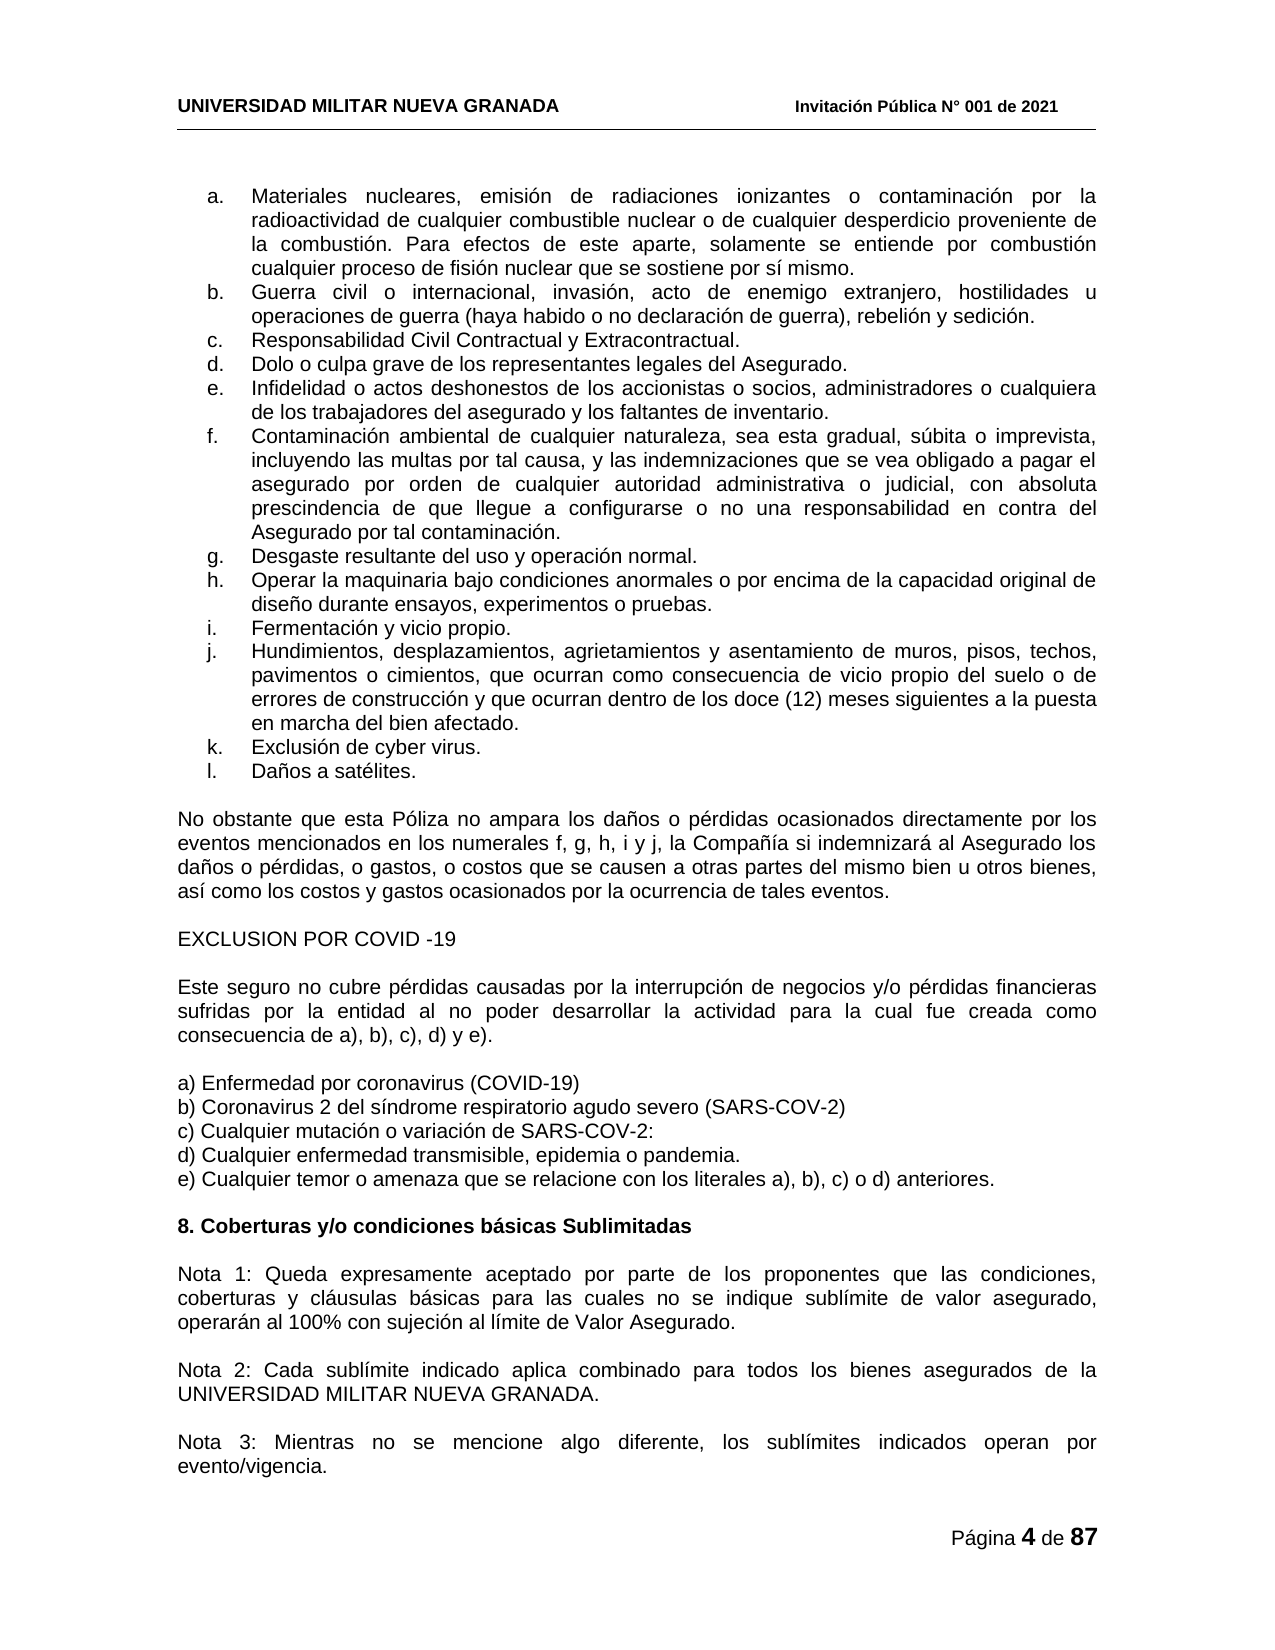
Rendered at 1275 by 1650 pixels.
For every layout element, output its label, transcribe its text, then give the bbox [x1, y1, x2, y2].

text Este seguro no cubre pérdidas causadas por la interrupción de negocios y/o pérdidas financieras sufridas por la entidad al no poder desarrollar la actividad para la cual fue creada como consecuencia de a), b), c), d) y e). [177, 975, 1098, 1047]
text No obstante que esta Póliza no ampara los daños o pérdidas ocasionados directamente por los eventos mencionados en los numerales f, g, h, i y j, la Compañía si indemnizará al Asegurado los daños o pérdidas, o gastos, o costos que se causen a otras partes del mismo bien u otros bienes, así como los costos y gastos ocasionados por la ocurrencia de tales eventos. [177, 807, 1098, 903]
list Contaminación ambiental de cualquier naturaleza, sea esta gradual, súbita o imprevista, incluyendo las multas por tal causa, y las indemnizaciones que se vea obligado a pagar el asegurado por orden de cualquier autoridad administrativa o judicial, con absoluta prescindencia de que llegue a configurarse o no una responsabilidad en contra del Asegurado por tal contaminación. [207, 424, 1098, 543]
list Desgaste resultante del uso y operación normal. [207, 543, 1098, 567]
list Exclusión de cyber virus. [207, 735, 1098, 759]
list Operar la maquinaria bajo condiciones anormales o por encima de la capacidad original de diseño durante ensayos, experimentos o pruebas. [207, 567, 1098, 615]
text 8. Coberturas y/o condiciones básicas Sublimitadas [177, 1214, 1098, 1238]
list Dolo o culpa grave de los representantes legales del Asegurado. [207, 352, 1098, 376]
text e) Cualquier temor o amenaza que se relacione con los literales a), b), c) o d) anteriores. [177, 1166, 1098, 1190]
text d) Cualquier enfermedad transmisible, epidemia o pandemia. [177, 1142, 1098, 1166]
text EXCLUSION POR COVID -19 [177, 927, 1098, 951]
list Hundimientos, desplazamientos, agrietamientos y asentamiento de muros, pisos, techos, pavimentos o cimientos, que ocurran como consecuencia de vicio propio del suelo o de errores de construcción y que ocurran dentro de los doce (12) meses siguientes a la puesta en marcha del bien afectado. [207, 639, 1098, 735]
text Nota 3: Mientras no se mencione algo diferente, los sublímites indicados operan por evento/vigencia. [177, 1430, 1098, 1478]
list Materiales nucleares, emisión de radiaciones ionizantes o contaminación por la radioactividad de cualquier combustible nuclear o de cualquier desperdicio proveniente de la combustión. Para efectos de este aparte, solamente se entiende por combustión cualquier proceso de fisión nuclear que se sostiene por sí mismo. [207, 184, 1098, 280]
list Infidelidad o actos deshonestos de los accionistas o socios, administradores o cualquiera de los trabajadores del asegurado y los faltantes de inventario. [207, 376, 1098, 424]
list Responsabilidad Civil Contractual y Extracontractual. [207, 328, 1098, 352]
text a) Enfermedad por coronavirus (COVID-19) [177, 1071, 1098, 1094]
list Guerra civil o internacional, invasión, acto de enemigo extranjero, hostilidades u operaciones de guerra (haya habido o no declaración de guerra), rebelión y sedición. [207, 280, 1098, 328]
list Fermentación y vicio propio. [207, 615, 1098, 639]
text b) Coronavirus 2 del síndrome respiratorio agudo severo (SARS-COV-2) [177, 1094, 1098, 1118]
text c) Cualquier mutación o variación de SARS-COV-2: [177, 1118, 1098, 1142]
text Nota 1: Queda expresamente aceptado por parte de los proponentes que las condiciones, coberturas y cláusulas básicas para las cuales no se indique sublímite de valor asegurado, operarán al 100% con sujeción al límite de Valor Asegurado. [177, 1262, 1098, 1334]
list Daños a satélites. [207, 759, 1098, 783]
text Nota 2: Cada sublímite indicado aplica combinado para todos los bienes asegurados de la UNIVERSIDAD MILITAR NUEVA GRANADA. [177, 1358, 1098, 1406]
